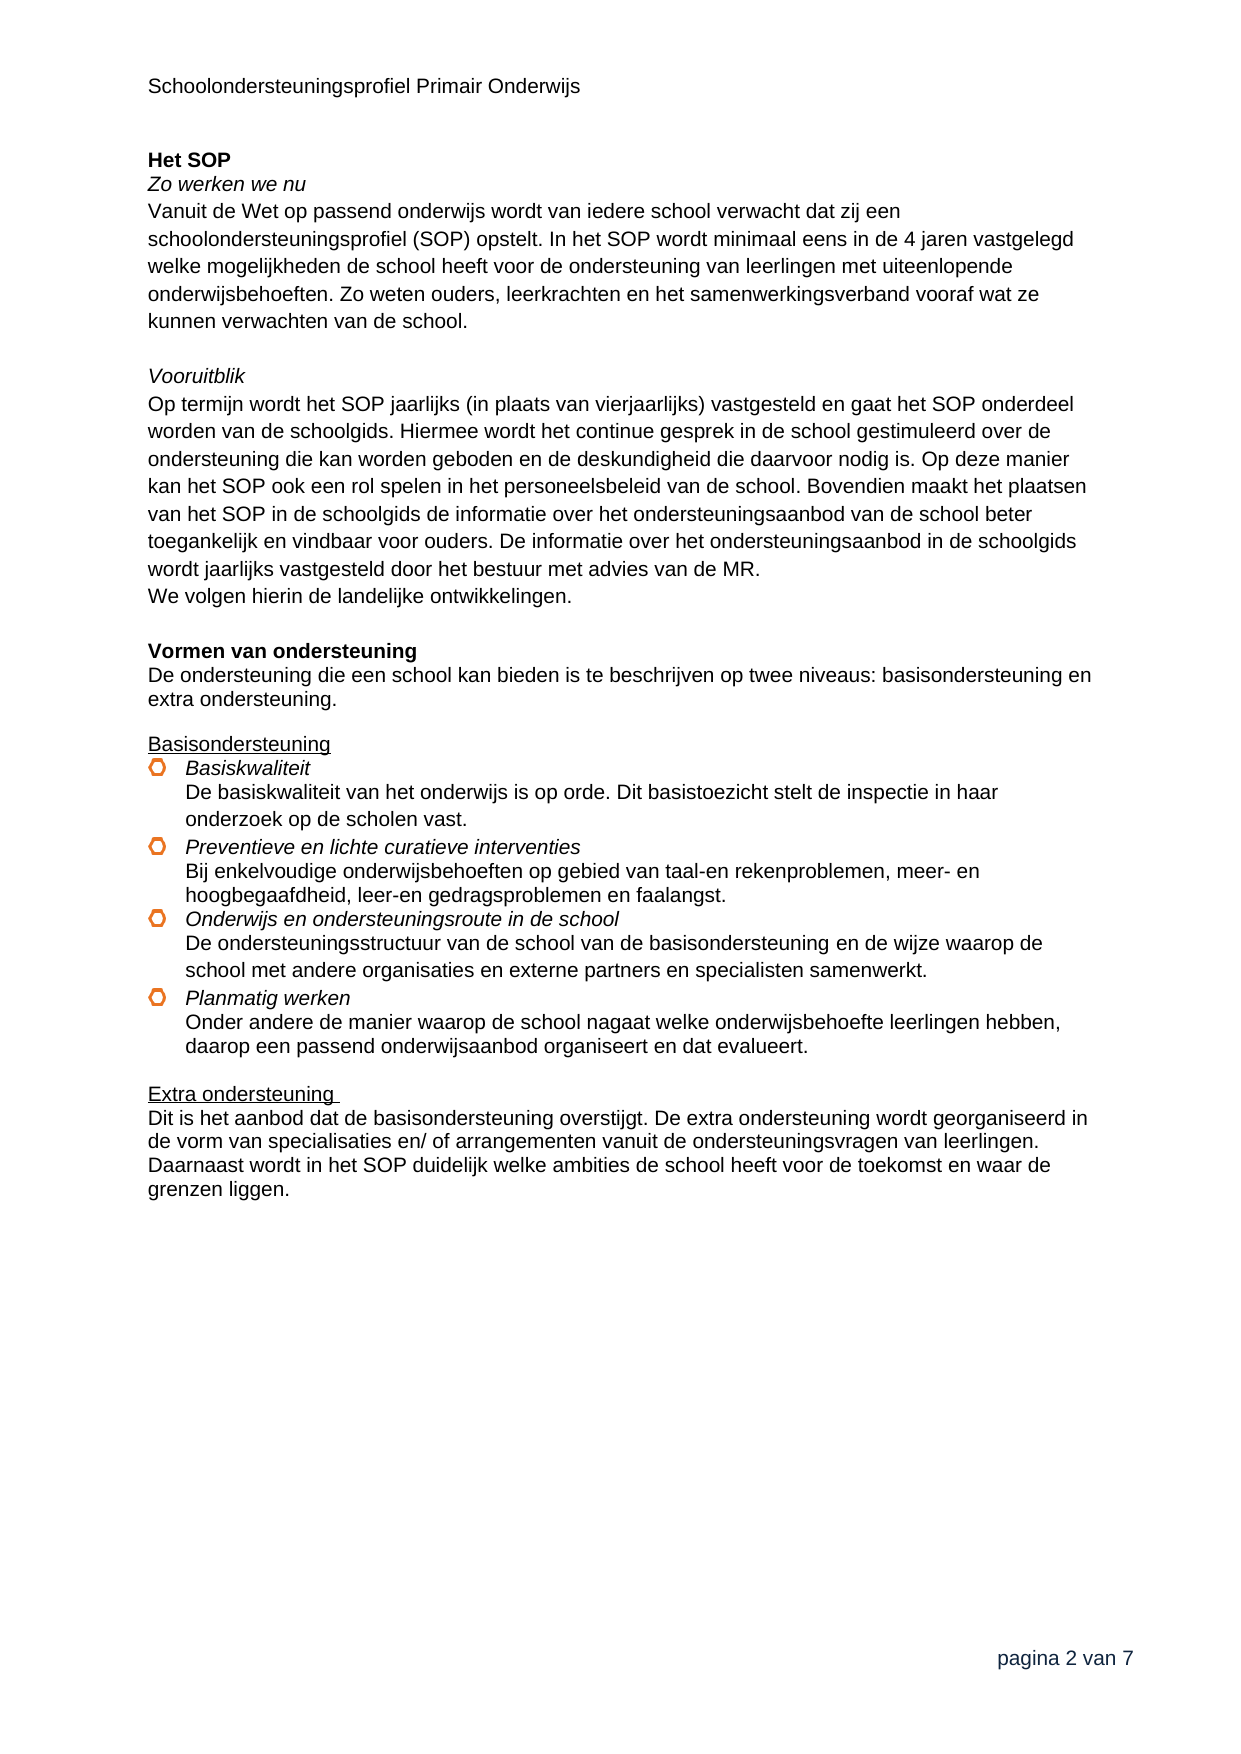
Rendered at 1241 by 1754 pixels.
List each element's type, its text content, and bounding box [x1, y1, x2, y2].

text Op termijn wordt het SOP jaarlijks (in plaats van vierjaarlijks) vastgesteld en gaat het SOP onderdeel worden van de schoolgids. Hiermee wordt het continue gesprek in de school gestimuleerd over de ondersteuning die kan worden geboden en de deskundigheid die daarvoor nodig is. Op deze manier kan het SOP ook een rol spelen in het personeelsbeleid van de school. Bovendien maakt het plaatsen van het SOP in de schoolgids de informatie over het ondersteuningsaanbod van de school beter toegankelijk en vindbaar voor ouders. De informatie over het ondersteuningsaanbod in de schoolgids wordt jaarlijks vastgesteld door het bestuur met advies van de MR. [148, 392, 1093, 581]
list De basiskwaliteit van het onderwijs is op orde. Dit basistoezicht stelt de inspectie in haar onderzoek op de scholen vast. [185, 780, 1093, 831]
list Basiskwaliteit [148, 756, 1093, 780]
text De ondersteuning die een school kan bieden is te beschrijven op twee niveaus: basisondersteuning en extra ondersteuning. [148, 663, 1093, 711]
text Extra ondersteuning [148, 1081, 1093, 1105]
text Basisondersteuning [148, 732, 1093, 756]
list Onderwijs en ondersteuningsroute in de school [148, 907, 1093, 931]
list Preventieve en lichte curatieve interventies Bij enkelvoudige onderwijsbehoeften op gebied van taal-en rekenproblemen, meer- en hoogbegaafdheid, leer-en gedragsproblemen en faalangst. [148, 835, 1093, 907]
picture [148, 758, 166, 776]
text Vanuit de Wet op passend onderwijs wordt van iedere school verwacht dat zij een schoolondersteuningsprofiel (SOP) opstelt. In het SOP wordt minimaal eens in de 4 jaren vastgelegd welke mogelijkheden de school heeft voor de ondersteuning van leerlingen met uiteenlopende onderwijsbehoeften. Zo weten ouders, leerkrachten en het samenwerkingsverband vooraf wat ze kunnen verwachten van de school. [148, 199, 1093, 333]
text Het SOP [148, 148, 1093, 172]
picture [148, 909, 166, 927]
text Dit is het aanbod dat de basisondersteuning overstijgt. De extra ondersteuning wordt georganiseerd in de vorm van specialisaties en/ of arrangementen vanuit de ondersteuningsvragen van leerlingen. Daarnaast wordt in het SOP duidelijk welke ambities de school heeft voor de toekomst en waar de grenzen liggen. [148, 1105, 1093, 1201]
text Zo werken we nu [148, 172, 1093, 196]
list Planmatig werken Onder andere de manier waarop de school nagaat welke onderwijsbehoefte leerlingen hebben, daarop een passend onderwijsaanbod organiseert en dat evalueert. [148, 986, 1093, 1057]
picture [148, 837, 166, 855]
picture [148, 988, 166, 1006]
text Vooruitblik [148, 364, 1093, 388]
list De ondersteuningsstructuur van de school van de basisondersteuning en de wijze waarop de school met andere organisaties en externe partners en specialisten samenwerkt. [185, 931, 1093, 982]
text Vormen van ondersteuning [148, 639, 1093, 663]
text We volgen hierin de landelijke ontwikkelingen. [148, 584, 1093, 608]
